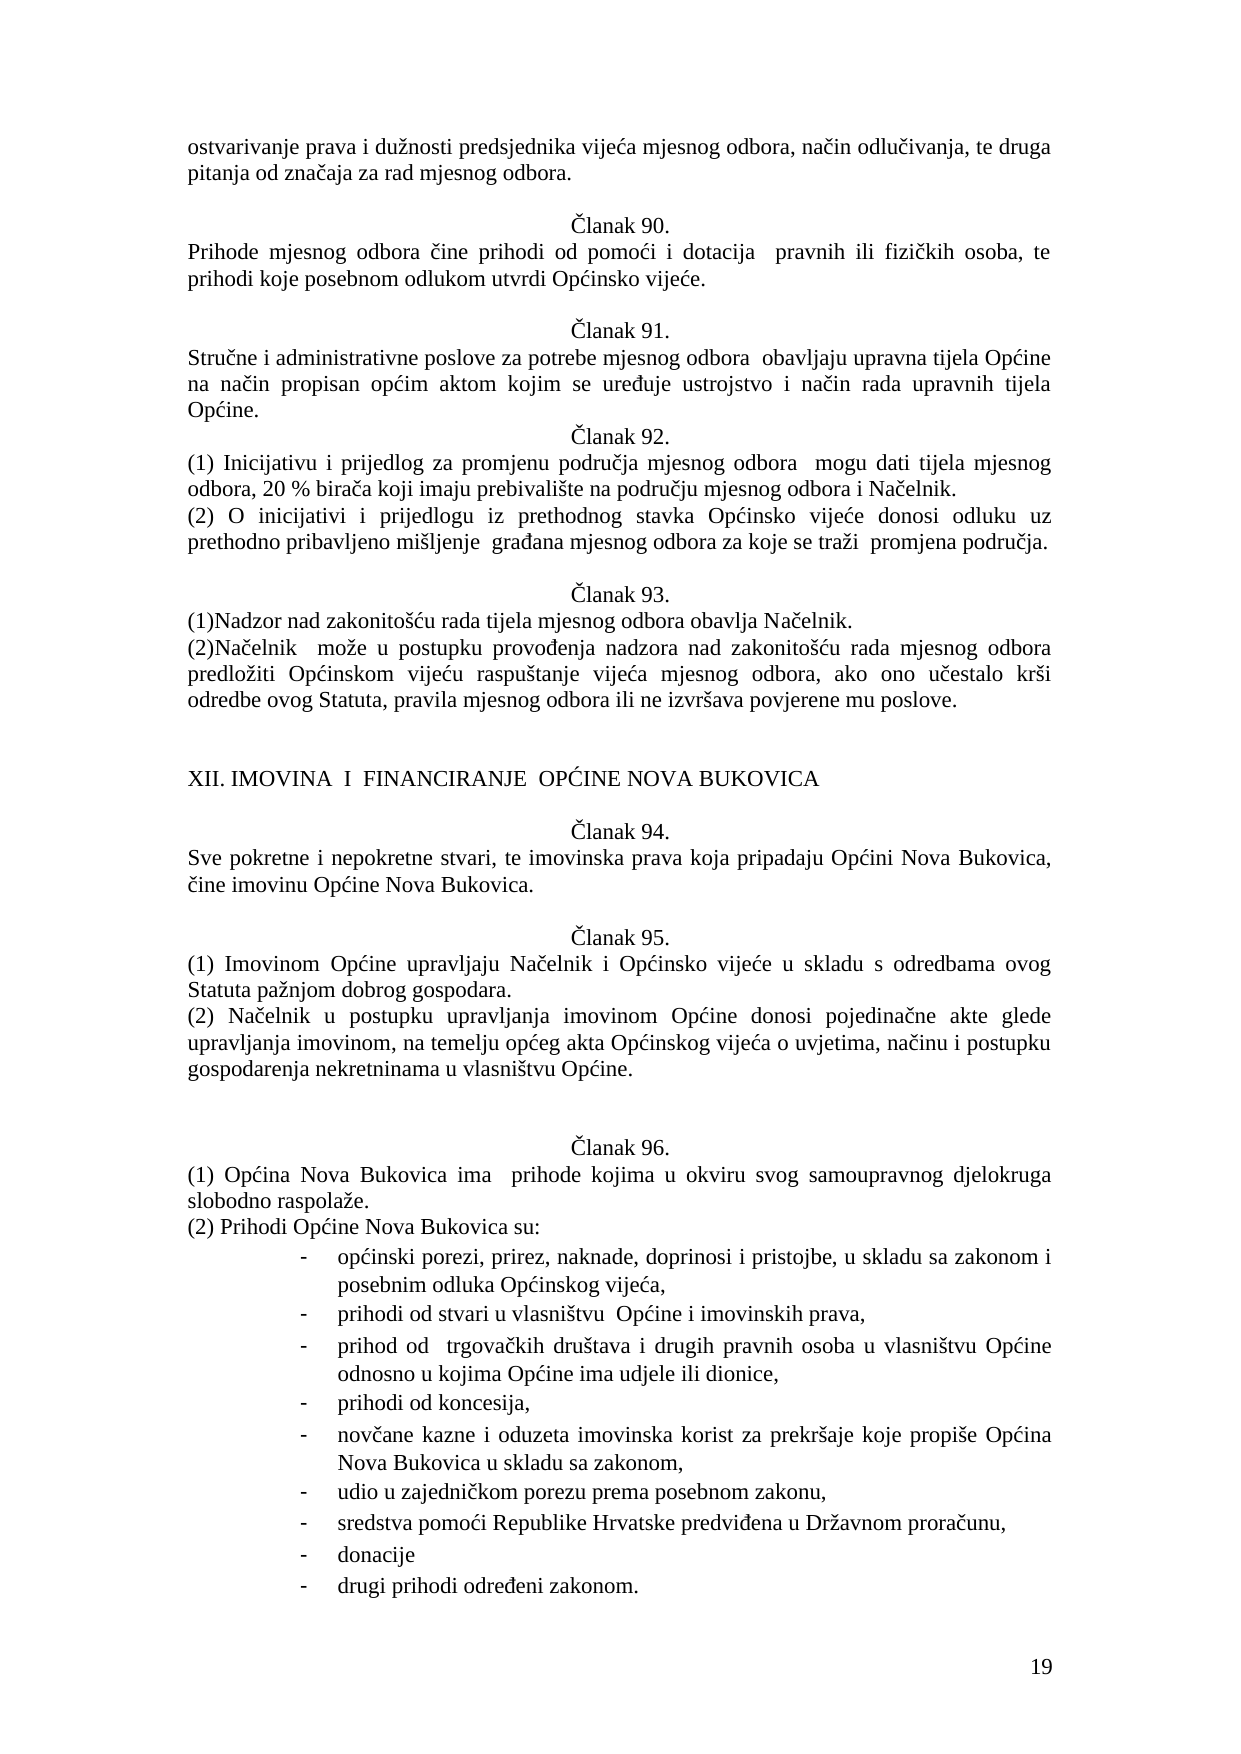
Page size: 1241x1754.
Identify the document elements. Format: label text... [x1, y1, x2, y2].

text Sve pokretne i nepokretne stvari, te imovinska prava koja pripadaju Općini Nova Bukovica, čine imovinu Općine Nova Bukovica. [187, 844, 1053, 897]
list donacije [300, 1538, 1053, 1569]
text (2) Načelnik u postupku upravljanja imovinom Općine donosi pojedinačne akte glede upravljanja imovinom, na temelju općeg akta Općinskog vijeća o uvjetima, načinu i postupku gospodarenja nekretninama u vlasništvu Općine. [187, 1003, 1053, 1082]
text Članak 96. [187, 1134, 1053, 1161]
list udio u zajedničkom porezu prema posebnom zakonu, [300, 1475, 1053, 1506]
list prihodi od stvari u vlasništvu Općine i imovinskih prava, [300, 1297, 1053, 1329]
text Članak 92. [187, 423, 1053, 449]
text Članak 90. [187, 212, 1053, 238]
text Prihode mjesnog odbora čine prihodi od pomoći i dotacija pravnih ili fizičkih osoba, te prihodi koje posebnom odlukom utvrdi Općinsko vijeće. [187, 238, 1053, 291]
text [187, 133, 1053, 186]
list novčane kazne i oduzeta imovinska korist za prekršaje koje propiše Općina Nova Bukovica u skladu sa zakonom, [300, 1417, 1053, 1475]
text XII. IMOVINA I FINANCIRANJE OPĆINE NOVA BUKOVICA [187, 765, 1053, 792]
text Članak 95. [187, 923, 1053, 950]
text Stručne i administrativne poslove za potrebe mjesnog odbora obavljaju upravna tijela Općine na način propisan općim aktom kojim se uređuje ustrojstvo i način rada upravnih tijela Općine. [187, 344, 1053, 423]
text Članak 94. [187, 818, 1053, 844]
text (2) O inicijativi i prijedlogu iz prethodnog stavka Općinsko vijeće donosi odluku uz prethodno pribavljeno mišljenje građana mjesnog odbora za koje se traži promjena područja. [187, 502, 1053, 554]
text (2)Načelnik može u postupku provođenja nadzora nad zakonitošću rada mjesnog odbora predložiti Općinskom vijeću raspuštanje vijeća mjesnog odbora, ako ono učestalo krši odredbe ovog Statuta, pravila mjesnog odbora ili ne izvršava povjerene mu poslove. [187, 634, 1053, 713]
text (1) Inicijativu i prijedlog za promjenu područja mjesnog odbora mogu dati tijela mjesnog odbora, 20 % birača koji imaju prebivalište na području mjesnog odbora i Načelnik. [187, 449, 1053, 502]
list sredstva pomoći Republike Hrvatske predviđena u Državnom proračunu, [300, 1506, 1053, 1538]
list prihod od trgovačkih društava i drugih pravnih osoba u vlasništvu Općine odnosno u kojima Općine ima udjele ili dionice, [300, 1329, 1053, 1386]
text (2) Prihodi Općine Nova Bukovica su: [187, 1213, 1053, 1240]
list općinski porezi, prirez, naknade, doprinosi i pristojbe, u skladu sa zakonom i posebnim odluka Općinskog vijeća, [300, 1240, 1053, 1297]
text (1) Općina Nova Bukovica ima prihode kojima u okviru svog samoupravnog djelokruga slobodno raspolaže. [187, 1161, 1053, 1213]
text (1)Nadzor nad zakonitošću rada tijela mjesnog odbora obavlja Načelnik. [187, 607, 1053, 634]
text Članak 93. [187, 581, 1053, 607]
text (1) Imovinom Općine upravljaju Načelnik i Općinsko vijeće u skladu s odredbama ovog Statuta pažnjom dobrog gospodara. [187, 950, 1053, 1003]
text Članak 91. [187, 317, 1053, 344]
list prihodi od koncesija, [300, 1386, 1053, 1417]
list drugi prihodi određeni zakonom. [300, 1569, 1053, 1600]
